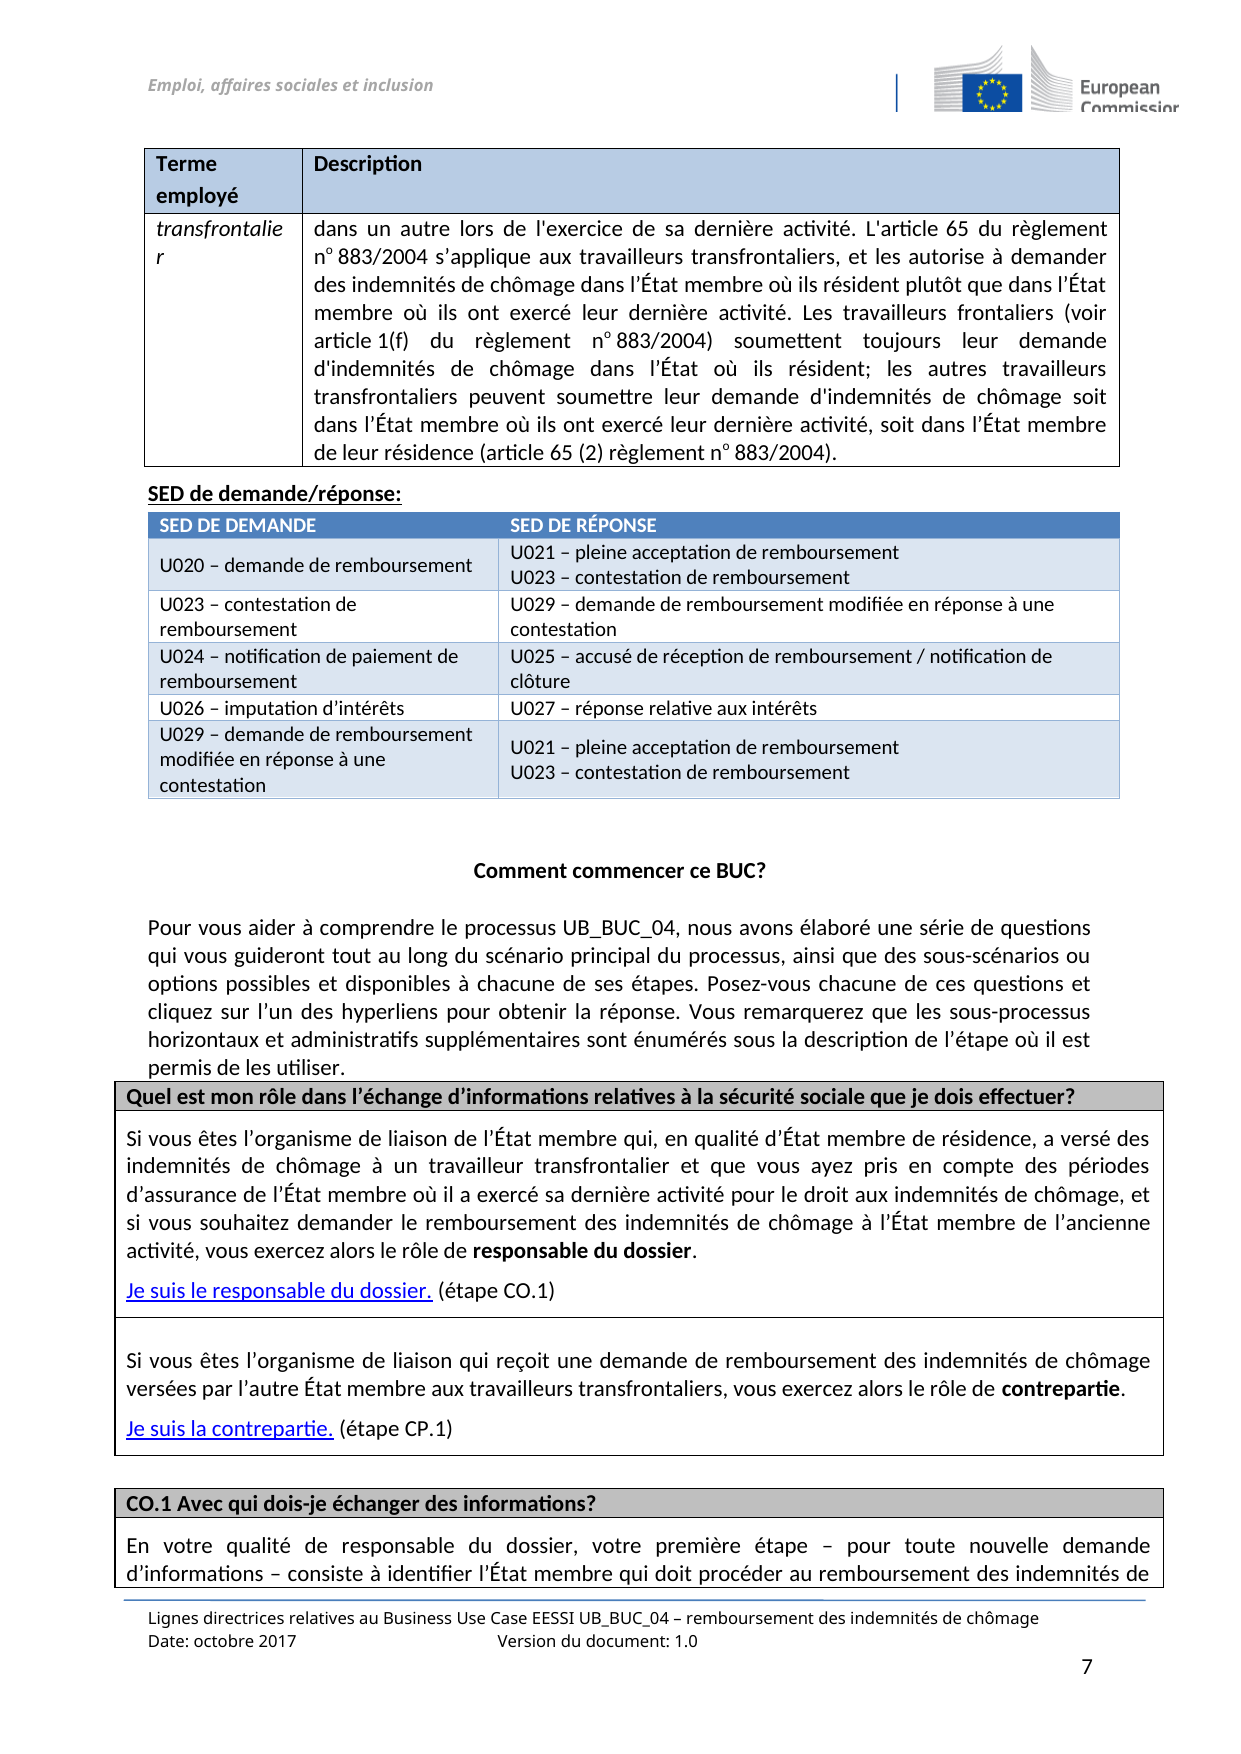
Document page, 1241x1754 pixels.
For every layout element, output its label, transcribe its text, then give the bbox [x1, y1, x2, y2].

text Pour vous aider à comprendre le processus UB_BUC_04, nous avons élaboré une série de questions qui vous guideront tout au long du scénario principal du processus, ainsi que des sous-scénarios ou options possibles et disponibles à chacune de ses étapes. Posez-vous chacune de ces questions et cliquez sur l’un des hyperliens pour obtenir la réponse. Vous remarquerez que les sous-processus horizontaux et administratifs supplémentaires sont énumérés sous la description de l’étape où il est permis de les utiliser. [148, 913, 1093, 1081]
table_cell U029 – demande de remboursement modifiée en réponse à une contestation [499, 591, 1119, 642]
table_cell U023 – contestation de remboursement [149, 591, 498, 642]
table_cell U021 – pleine acceptation de remboursement U023 – contestation de remboursement [499, 721, 1119, 797]
table_header SED DE DEMANDE [149, 513, 498, 538]
table_cell U024 – notification de paiement de remboursement [149, 643, 498, 694]
table_cell U029 – demande de remboursement modifiée en réponse à une contestation [149, 721, 498, 797]
table_header SED DE RÉPONSE [499, 513, 1119, 538]
subtitle Comment commencer ce BUC? [148, 856, 1093, 884]
table_header Description [303, 149, 1119, 213]
table_cell Si vous êtes l’organisme de liaison de l’État membre qui, en qualité d’État membre de résidence, a versé des indemnités de chômage à un travailleur transfrontalier et que vous ayez pris en compte des périodes d’assurance de l’État membre où il a exercé sa dernière activité pour le droit aux indemnités de chômage, et si vous souhaitez demander le remboursement des indemnités de chômage à l’État membre de l’ancienne activité, vous exercez alors le rôle de responsable du dossier. Je suis le responsable du dossier. (étape CO.1) [116, 1111, 1163, 1317]
table_cell U027 – réponse relative aux intérêts [499, 695, 1119, 720]
table_cell U026 – imputation d’intérêts [149, 695, 498, 720]
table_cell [303, 214, 1119, 466]
table_cell U020 – demande de remboursement [149, 539, 498, 590]
table_header CO.1 Avec qui dois-je échanger des informations? [116, 1489, 1163, 1517]
text SED de demande/réponse: [148, 479, 1093, 507]
table_cell U025 – accusé de réception de remboursement / notification de clôture [499, 643, 1119, 694]
table_header Quel est mon rôle dans l’échange d’informations relatives à la sécurité sociale que je dois effectuer? [116, 1082, 1163, 1110]
table_header Terme employé [145, 149, 302, 213]
table_cell Si vous êtes l’organisme de liaison qui reçoit une demande de remboursement des indemnités de chômage versées par l’autre État membre aux travailleurs transfrontaliers, vous exercez alors le rôle de contrepartie. Je suis la contrepartie. (étape CP.1) [116, 1318, 1163, 1455]
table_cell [116, 1518, 1163, 1587]
table_cell Travailleur transfrontalier [145, 214, 302, 466]
table_cell U021 – pleine acceptation de remboursement U023 – contestation de remboursement [499, 539, 1119, 590]
picture [894, 45, 1178, 111]
